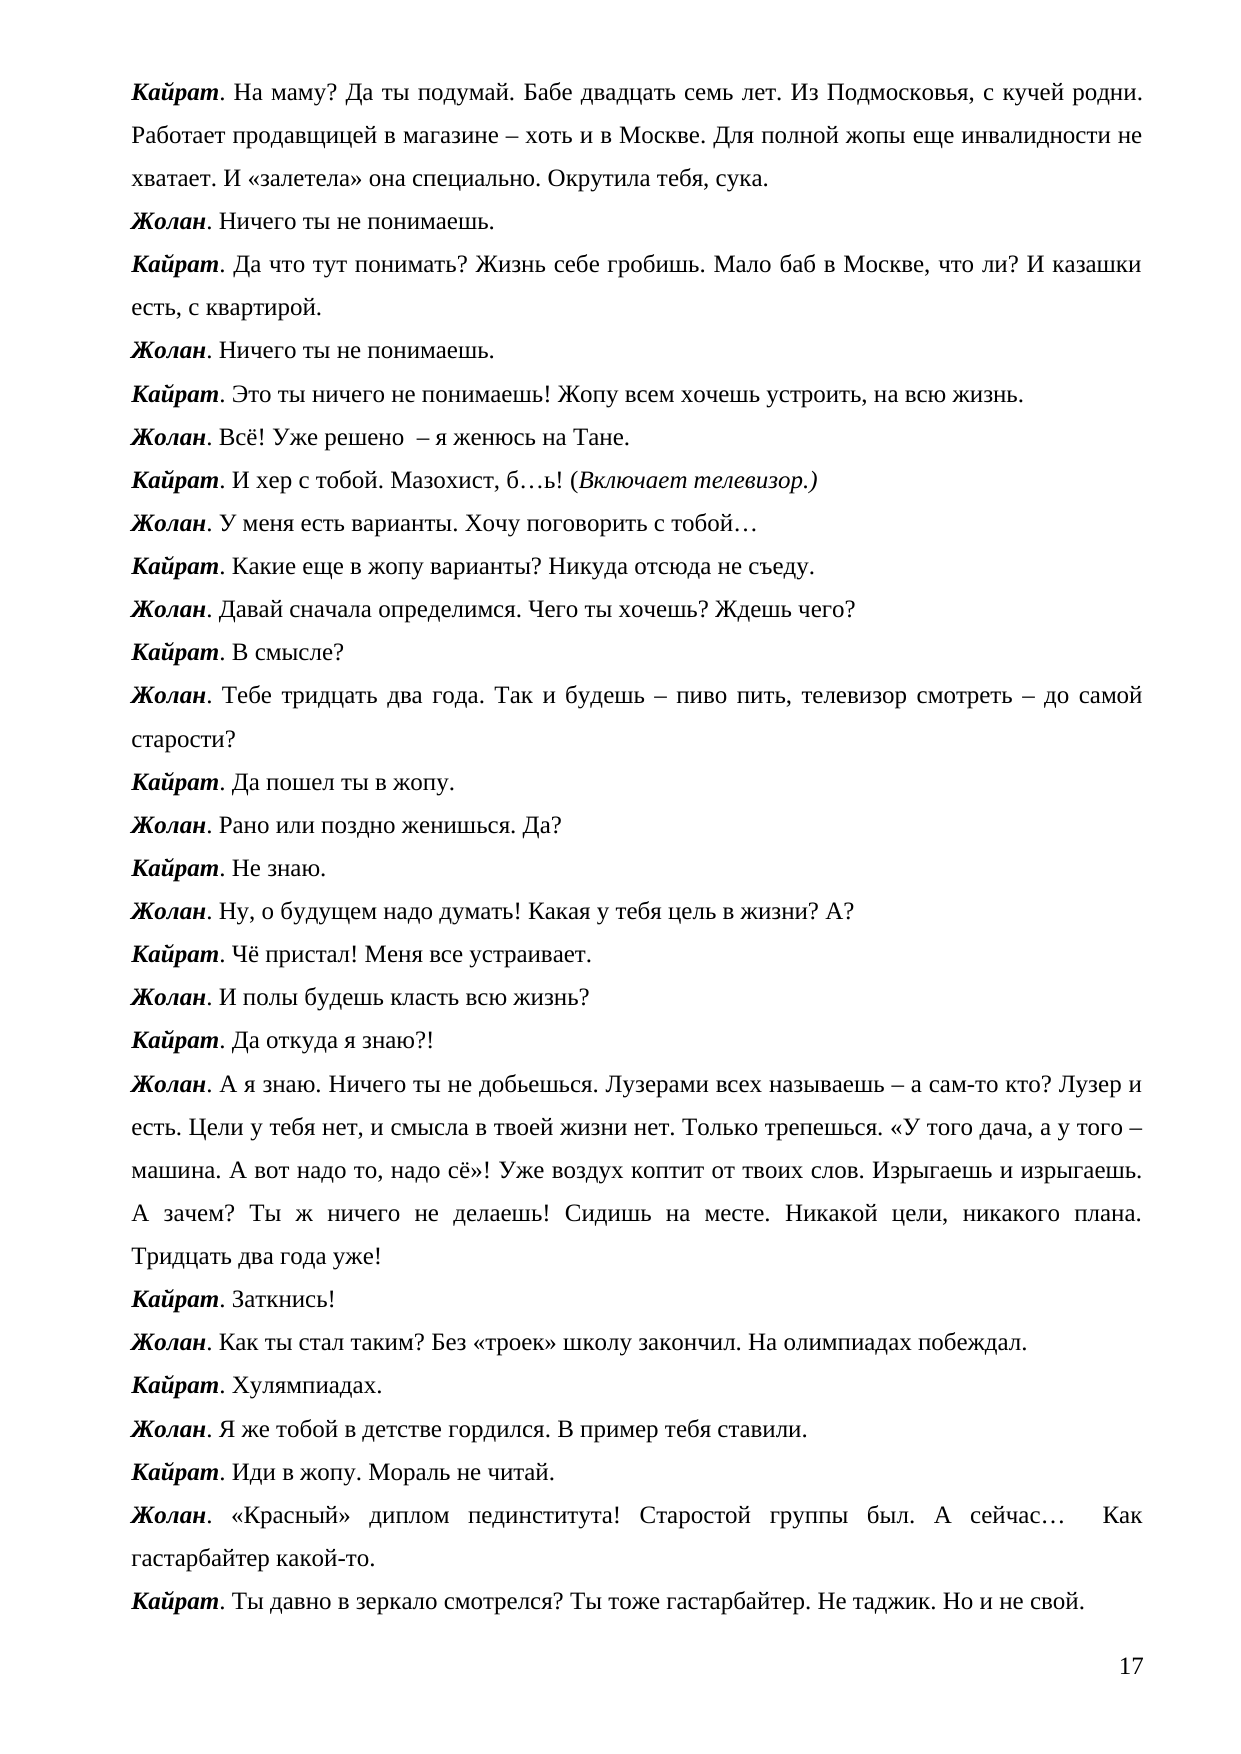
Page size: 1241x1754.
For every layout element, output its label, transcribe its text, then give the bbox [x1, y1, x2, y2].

text Кайрат. Да пошел ты в жопу. [131, 767, 1144, 796]
text Жолан. Всё! Уже решено – я женюсь на Тане. [131, 422, 1144, 451]
text Кайрат. Хулямпиадах. [131, 1371, 1144, 1399]
text Жолан. Как ты стал таким? Без «троек» школу закончил. На олимпиадах побеждал. [131, 1327, 1144, 1356]
text Жолан. Ну, о будущем надо думать! Какая у тебя цель в жизни? А? [131, 896, 1144, 925]
text Кайрат. На маму? Да ты подумай. Бабе двадцать семь лет. Из Подмосковья, с кучей родни. Работает продавщицей в магазине – хоть и в Москве. Для полной жопы еще инвалидности не хватает. И «залетела» она специально. Окрутила тебя, сука. [131, 77, 1144, 192]
text Жолан. Рано или поздно женишься. Да? [131, 810, 1144, 839]
text Жолан. У меня есть варианты. Хочу поговорить с тобой… [131, 508, 1144, 537]
text Жолан. Я же тобой в детстве гордился. В пример тебя ставили. [131, 1414, 1144, 1442]
text Кайрат. Ты давно в зеркало смотрелся? Ты тоже гастарбайтер. Не таджик. Но и не свой. [131, 1586, 1144, 1615]
text Кайрат. Не знаю. [131, 853, 1144, 882]
text Кайрат. В смысле? [131, 637, 1144, 666]
text Жолан. Давай сначала определимся. Чего ты хочешь? Ждешь чего? [131, 594, 1144, 623]
text Кайрат. Чё пристал! Меня все устраивает. [131, 939, 1144, 968]
text Жолан. «Красный» диплом пединститута! Старостой группы был. А сейчас… Как гастарбайтер какой-то. [131, 1500, 1144, 1572]
text Кайрат. Да откуда я знаю?! [131, 1026, 1144, 1054]
text Жолан. Ничего ты не понимаешь. [131, 336, 1144, 364]
text Кайрат. Заткнись! [131, 1284, 1144, 1313]
text Кайрат. Это ты ничего не понимаешь! Жопу всем хочешь устроить, на всю жизнь. [131, 379, 1144, 407]
text Жолан. Ничего ты не понимаешь. [131, 206, 1144, 235]
text Жолан. А я знаю. Ничего ты не добьешься. Лузерами всех называешь – а сам-то кто? Лузер и есть. Цели у тебя нет, и смысла в твоей жизни нет. Только трепешься. «У того дача, а у того – машина. А вот надо то, надо сё»! Уже воздух коптит от твоих слов. Изрыгаешь и изрыгаешь. А зачем? Ты ж ничего не делаешь! Сидишь на месте. Никакой цели, никакого плана. Тридцать два года уже! [131, 1069, 1144, 1270]
text Кайрат. Иди в жопу. Мораль не читай. [131, 1457, 1144, 1486]
text Кайрат. И хер с тобой. Мазохист, б…ь! (Включает телевизор.) [131, 465, 1144, 494]
text Кайрат. Да что тут понимать? Жизнь себе гробишь. Мало баб в Москве, что ли? И казашки есть, с квартирой. [131, 249, 1144, 321]
text Жолан. И полы будешь класть всю жизнь? [131, 982, 1144, 1011]
text Жолан. Тебе тридцать два года. Так и будешь – пиво пить, телевизор смотреть – до самой старости? [131, 681, 1144, 752]
text Кайрат. Какие еще в жопу варианты? Никуда отсюда не съеду. [131, 551, 1144, 580]
